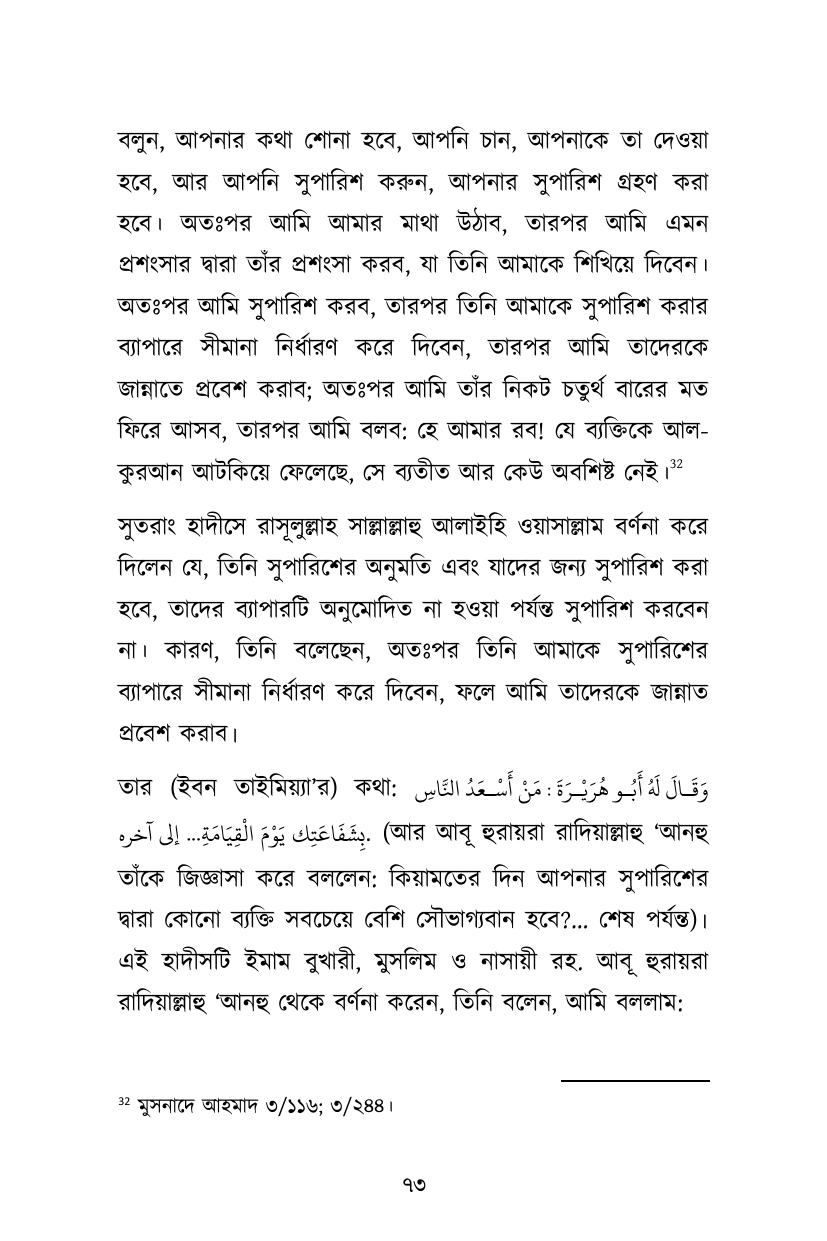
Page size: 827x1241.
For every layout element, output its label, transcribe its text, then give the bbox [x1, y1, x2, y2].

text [118, 118, 709, 491]
text তার (ইবন তাইমিয়্যা’র) কথা: وَقَالَ لَهُ أَبُو هُرَيْرَةَ : مَنْ أَسْعَدُ النَّاسِ بِشَفَاعَتِك يَوْمَ الْقِيَامَةِ... إلى آخره. (আর আবূ হুরায়রা রাদিয়াল্লাহু ‘আনহু তাঁকে জিজ্ঞাসা করে বললেন: কিয়ামতের দিন আপনার সুপারিশের দ্বারা কোনো ব্যক্তি সবচেয়ে বেশি সৌভাগ্যবান হবে?... শেষ পর্যন্ত)। এই হাদীসটি ইমাম বুখারী, মুসলিম ও নাসায়ী রহ. আবূ হুরায়রা রাদিয়াল্লাহু ‘আনহু থেকে বর্ণনা করেন, তিনি বলেন, আমি বললাম: [118, 765, 709, 1022]
text সুতরাং হাদীসে রাসূলুল্লাহ সাল্লাল্লাহু আলাইহি ওয়াসাল্লাম বর্ণনা করে দিলেন যে, তিনি সুপারিশের অনুমতি এবং যাদের জন্য সুপারিশ করা হবে, তাদের ব্যাপারটি অনুমোদিত না হওয়া পর্যন্ত সুপারিশ করবেন না। কারণ, তিনি বলেছেন, অতঃপর তিনি আমাকে সুপারিশের ব্যাপারে সীমানা নির্ধারণ করে দিবেন, ফলে আমি তাদেরকে জান্নাত প্রবেশ করাব। [118, 504, 709, 752]
